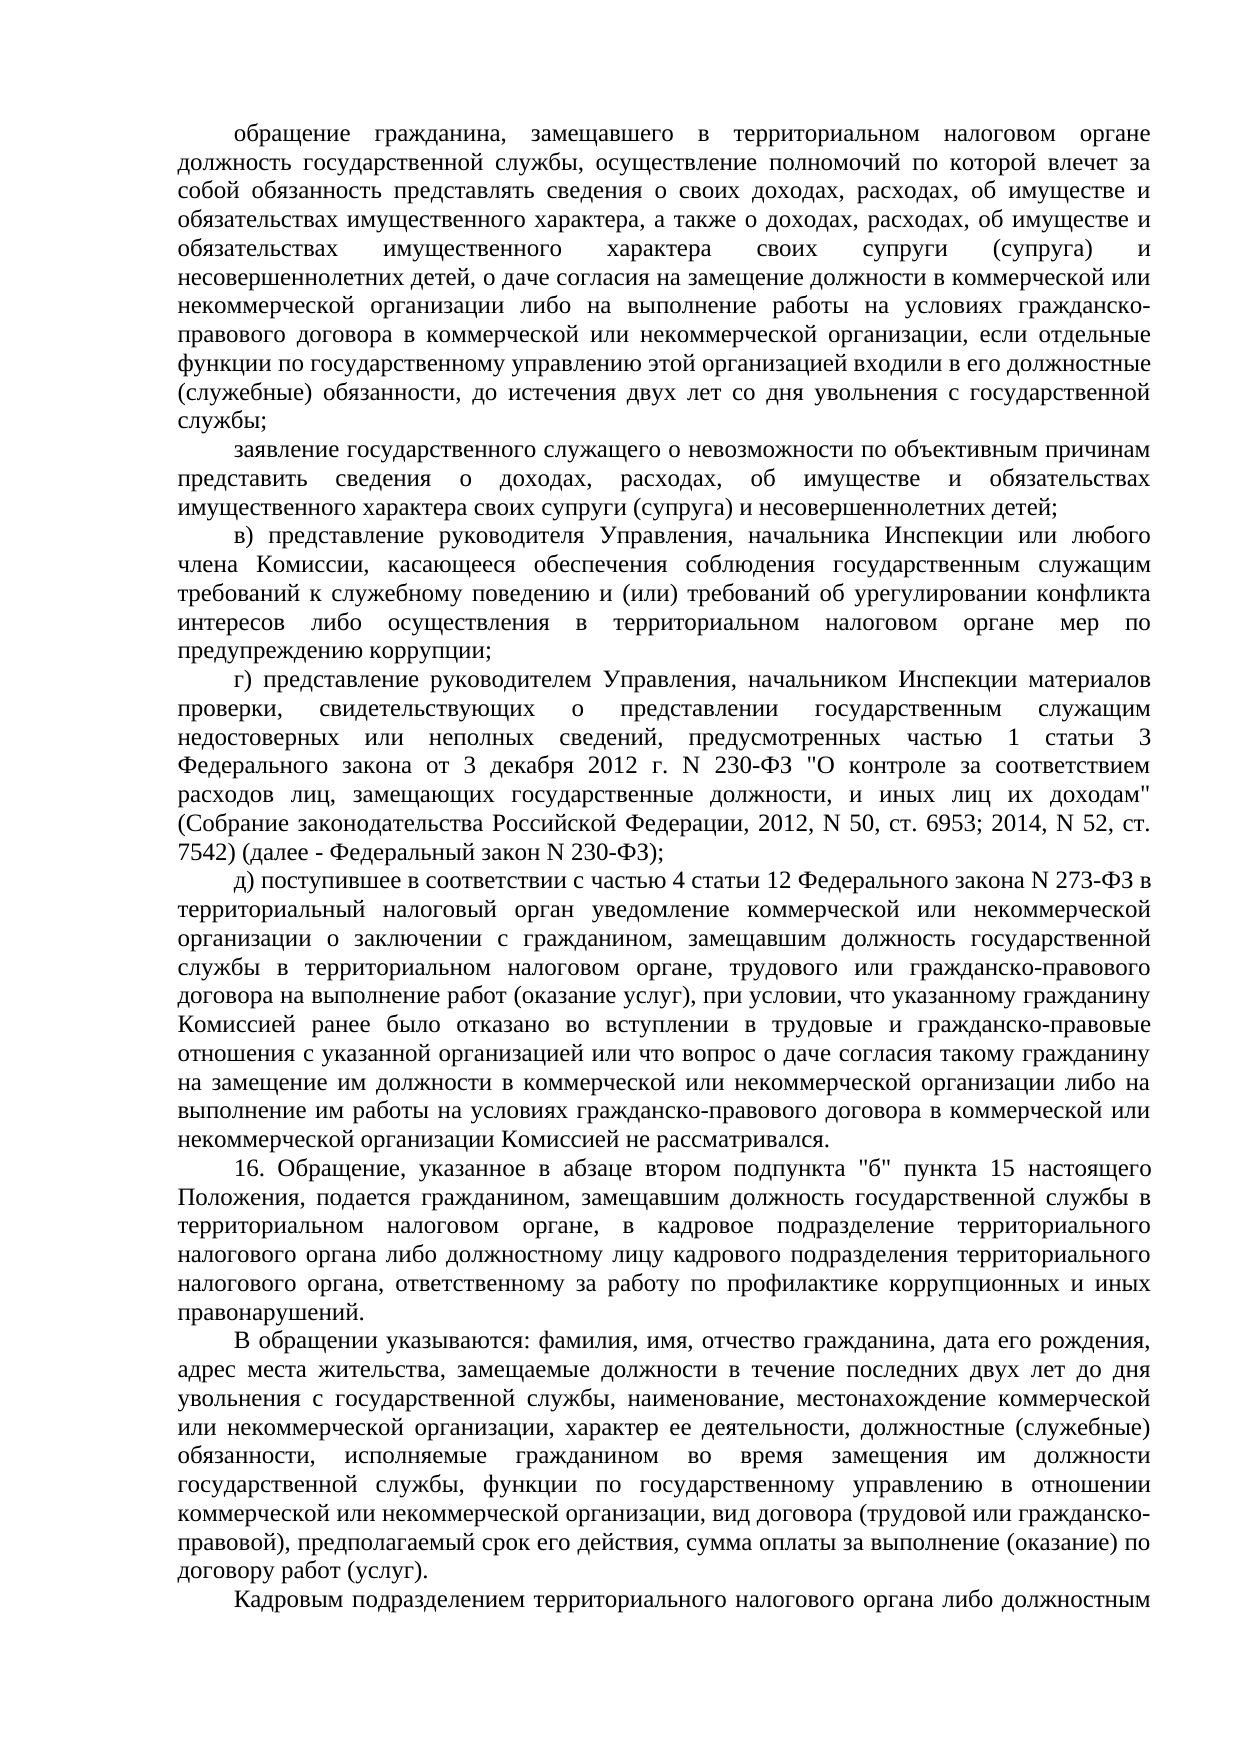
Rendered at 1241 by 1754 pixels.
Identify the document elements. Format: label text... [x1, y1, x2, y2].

text обращение гражданина, замещавшего в территориальном налоговом органе должность государственной службы, осуществление полномочий по которой влечет за собой обязанность представлять сведения о своих доходах, расходах, об имуществе и обязательствах имущественного характера, а также о доходах, расходах, об имуществе и обязательствах имущественного характера своих супруги (супруга) и несовершеннолетних детей, о даче согласия на замещение должности в коммерческой или некоммерческой организации либо на выполнение работы на условиях гражданско-правового договора в коммерческой или некоммерческой организации, если отдельные функции по государственному управлению этой организацией входили в его должностные (служебные) обязанности, до истечения двух лет со дня увольнения с государственной службы; [177, 118, 1152, 434]
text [177, 1584, 1152, 1613]
text В обращении указываются: фамилия, имя, отчество гражданина, дата его рождения, адрес места жительства, замещаемые должности в течение последних двух лет до дня увольнения с государственной службы, наименование, местонахождение коммерческой или некоммерческой организации, характер ее деятельности, должностные (служебные) обязанности, исполняемые гражданином во время замещения им должности государственной службы, функции по государственному управлению в отношении коммерческой или некоммерческой организации, вид договора (трудовой или гражданско-правовой), предполагаемый срок его действия, сумма оплаты за выполнение (оказание) по договору работ (услуг). [177, 1326, 1152, 1584]
text г) представление руководителем Управления, начальником Инспекции материалов проверки, свидетельствующих о представлении государственным служащим недостоверных или неполных сведений, предусмотренных частью 1 статьи 3 Федерального закона от 3 декабря 2012 г. N 230-ФЗ "О контроле за соответствием расходов лиц, замещающих государственные должности, и иных лиц их доходам" (Собрание законодательства Российской Федерации, 2012, N 50, ст. 6953; 2014, N 52, ст. 7542) (далее - Федеральный закон N 230-ФЗ); [177, 664, 1152, 866]
text 16. Обращение, указанное в абзаце втором подпункта "б" пункта 15 настоящего Положения, подается гражданином, замещавшим должность государственной службы в территориальном налоговом органе, в кадровое подразделение территориального налогового органа либо должностному лицу кадрового подразделения территориального налогового органа, ответственному за работу по профилактике коррупционных и иных правонарушений. [177, 1153, 1152, 1326]
text д) поступившее в соответствии с частью 4 статьи 12 Федерального закона N 273-ФЗ в территориальный налоговый орган уведомление коммерческой или некоммерческой организации о заключении с гражданином, замещавшим должность государственной службы в территориальном налоговом органе, трудового или гражданско-правового договора на выполнение работ (оказание услуг), при условии, что указанному гражданину Комиссией ранее было отказано во вступлении в трудовые и гражданско-правовые отношения с указанной организацией или что вопрос о даче согласия такому гражданину на замещение им должности в коммерческой или некоммерческой организации либо на выполнение им работы на условиях гражданско-правового договора в коммерческой или некоммерческой организации Комиссией не рассматривался. [177, 866, 1152, 1153]
text в) представление руководителя Управления, начальника Инспекции или любого члена Комиссии, касающееся обеспечения соблюдения государственным служащим требований к служебному поведению и (или) требований об урегулировании конфликта интересов либо осуществления в территориальном налоговом органе мер по предупреждению коррупции; [177, 521, 1152, 664]
text заявление государственного служащего о невозможности по объективным причинам представить сведения о доходах, расходах, об имуществе и обязательствах имущественного характера своих супруги (супруга) и несовершеннолетних детей; [177, 434, 1152, 521]
